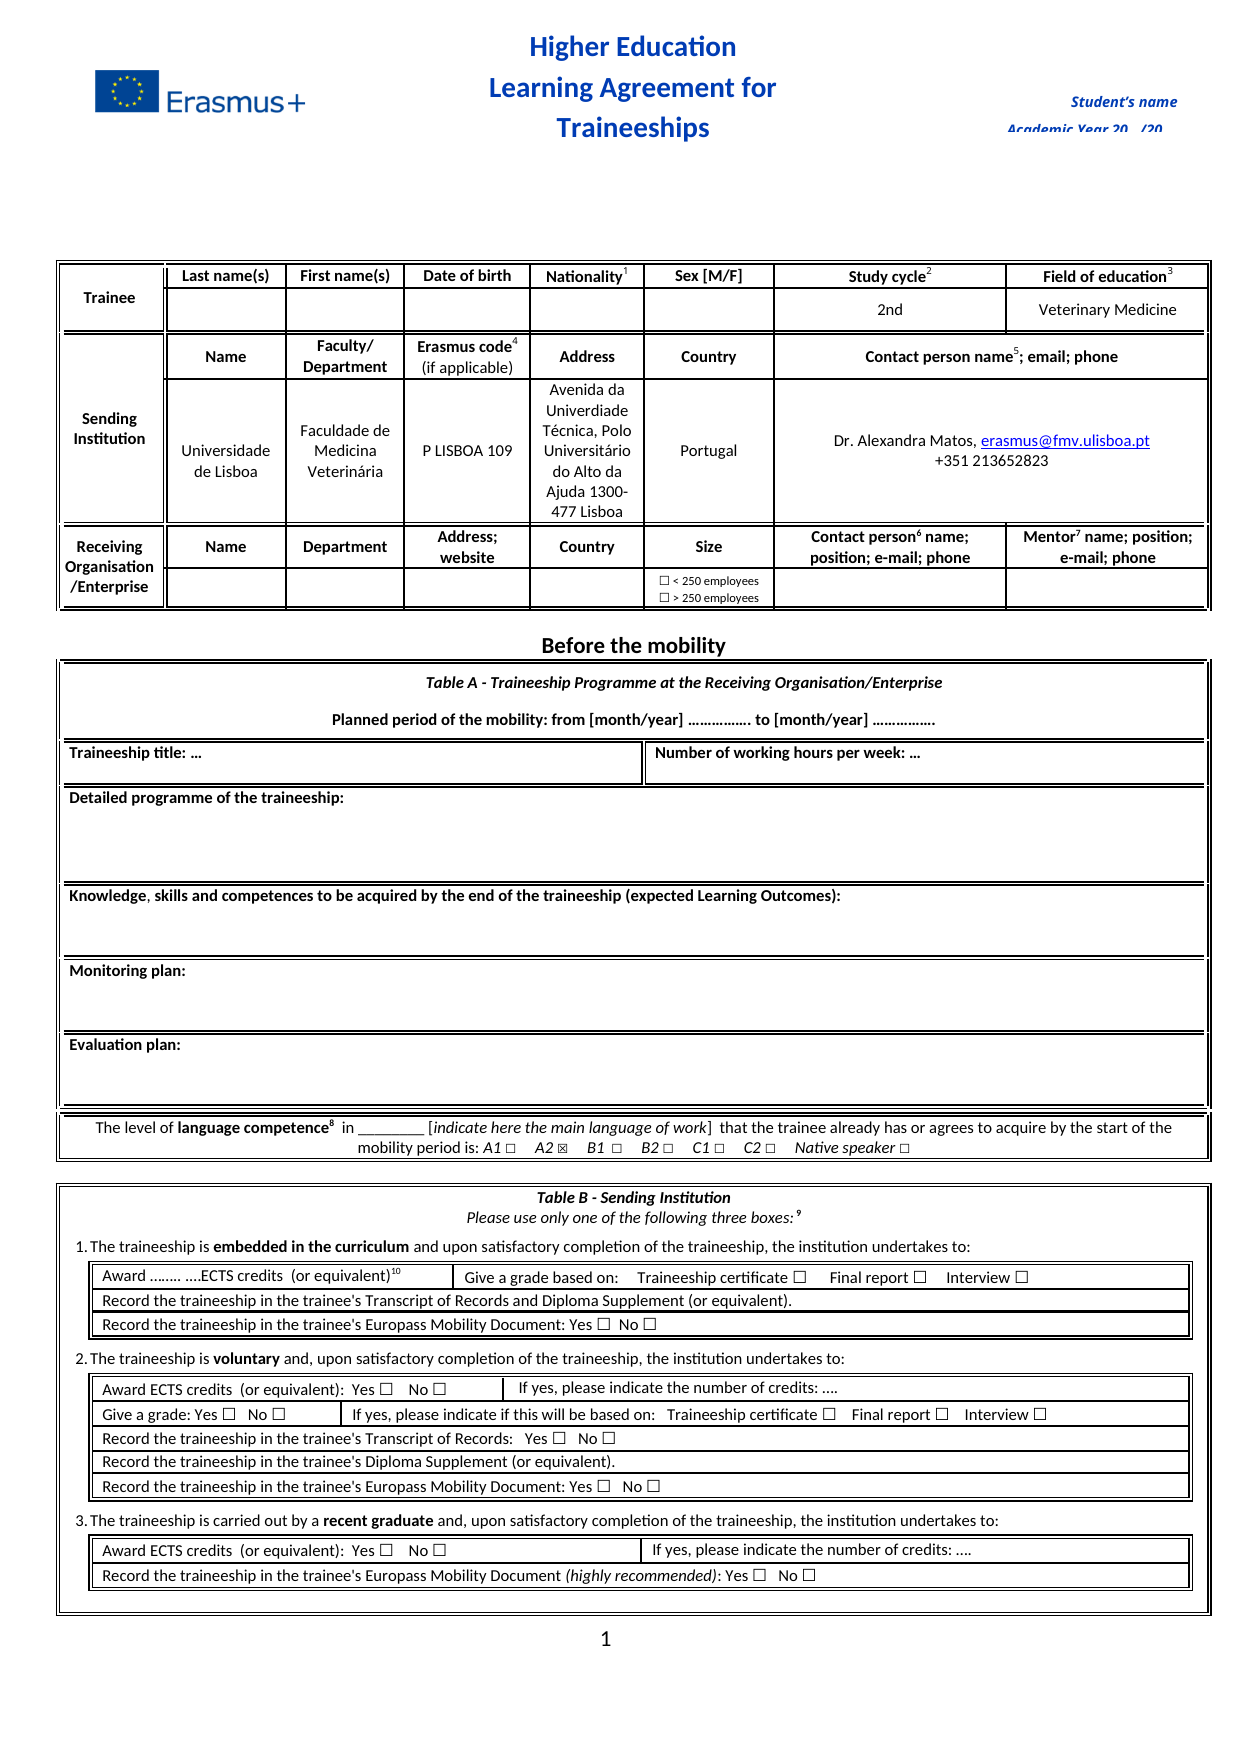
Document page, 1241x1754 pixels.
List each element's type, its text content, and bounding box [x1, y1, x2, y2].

table_cell Mentor name; position; e-mail; phone [1007, 522, 1209, 567]
table_cell Country [645, 335, 773, 378]
table_cell [405, 569, 529, 606]
table_cell [168, 289, 285, 330]
table_header First name(s) [287, 265, 403, 287]
table_cell Traineeship title: … [58, 738, 644, 783]
table_cell [531, 569, 643, 606]
table_header Date of birth [405, 265, 529, 287]
table_cell 2nd [775, 289, 1005, 330]
table_cell Receiving Organisation/Enterprise [58, 522, 165, 606]
table_cell [775, 569, 1005, 606]
table_cell Avenida da Univerdiade Técnica, Polo Universitário do Alto da Ajuda 1300-477 Lisboa [531, 380, 643, 522]
table_cell Country [531, 527, 643, 567]
table_cell [58, 1104, 160, 1112]
table_cell Evaluation plan: [58, 1030, 1209, 1104]
table_cell [405, 289, 529, 330]
table_cell Address; website [405, 527, 529, 567]
table_cell Knowledge, skills and competences to be acquired by the end of the traineeship (expected Learning Outcomes): [58, 881, 1209, 955]
table_cell Erasmus code (if applicable) [405, 335, 529, 378]
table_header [60, 1187, 1207, 1612]
table_cell Contact person name; position; e-mail; phone [775, 527, 1005, 567]
table_cell Detailed programme of the traineeship: [58, 783, 1209, 881]
table_cell [287, 289, 403, 330]
table_header Trainee [58, 261, 165, 330]
table_cell Name [168, 527, 285, 567]
table_cell Planned period of the mobility: from [month/year] ……………. to [month/year] ……………. [60, 701, 1207, 738]
table_cell Size [645, 527, 773, 567]
table_cell Universidade de Lisboa [168, 380, 285, 522]
table_cell Address [531, 335, 643, 378]
table_cell Veterinary Medicine [1007, 289, 1207, 330]
table_cell Number of working hours per week: … [644, 738, 1209, 783]
table_cell Sending Institution [58, 330, 165, 522]
table_cell Table A - Traineeship Programme at the Receiving Organisation/Enterprise [160, 659, 1209, 701]
table_cell [168, 569, 285, 606]
table_cell Monitoring plan: [58, 955, 1209, 1030]
table_cell Department [287, 527, 403, 567]
table_cell Faculty/ Department [287, 335, 403, 378]
table_cell The level of language competence in ________ [indicate here the main language of work] that the trainee already has or agrees to acquire by the start of the mobility period is: A1 A2 B1 B2 C1 C2 Native speaker [58, 1112, 1209, 1157]
table_cell [1079, 1104, 1209, 1112]
table_cell [531, 289, 643, 330]
picture [95, 70, 306, 113]
table_cell [58, 659, 160, 701]
table_cell Before the mobility [58, 606, 1209, 659]
table_cell < 250 employees > 250 employees [645, 569, 773, 606]
table_cell Name [168, 335, 285, 378]
table_cell [287, 569, 403, 606]
table_cell [645, 289, 773, 330]
table_cell Contact person name; email; phone [775, 330, 1209, 378]
table_header Sex [M/F] [645, 265, 773, 287]
table_cell Faculdade de Medicina Veterinária [287, 380, 403, 522]
table_cell [1007, 569, 1207, 606]
table_cell Portugal [645, 380, 773, 522]
table_header Field of education [1007, 265, 1207, 287]
table_header Nationality [531, 265, 643, 287]
table_cell Dr. Alexandra Matos, erasmus@fmv.ulisboa.pt +351 213652823 [775, 380, 1207, 522]
table_header Study cycle [775, 265, 1005, 287]
table_cell P LISBOA 109 [405, 380, 529, 522]
table_header Last name(s) [165, 261, 286, 287]
